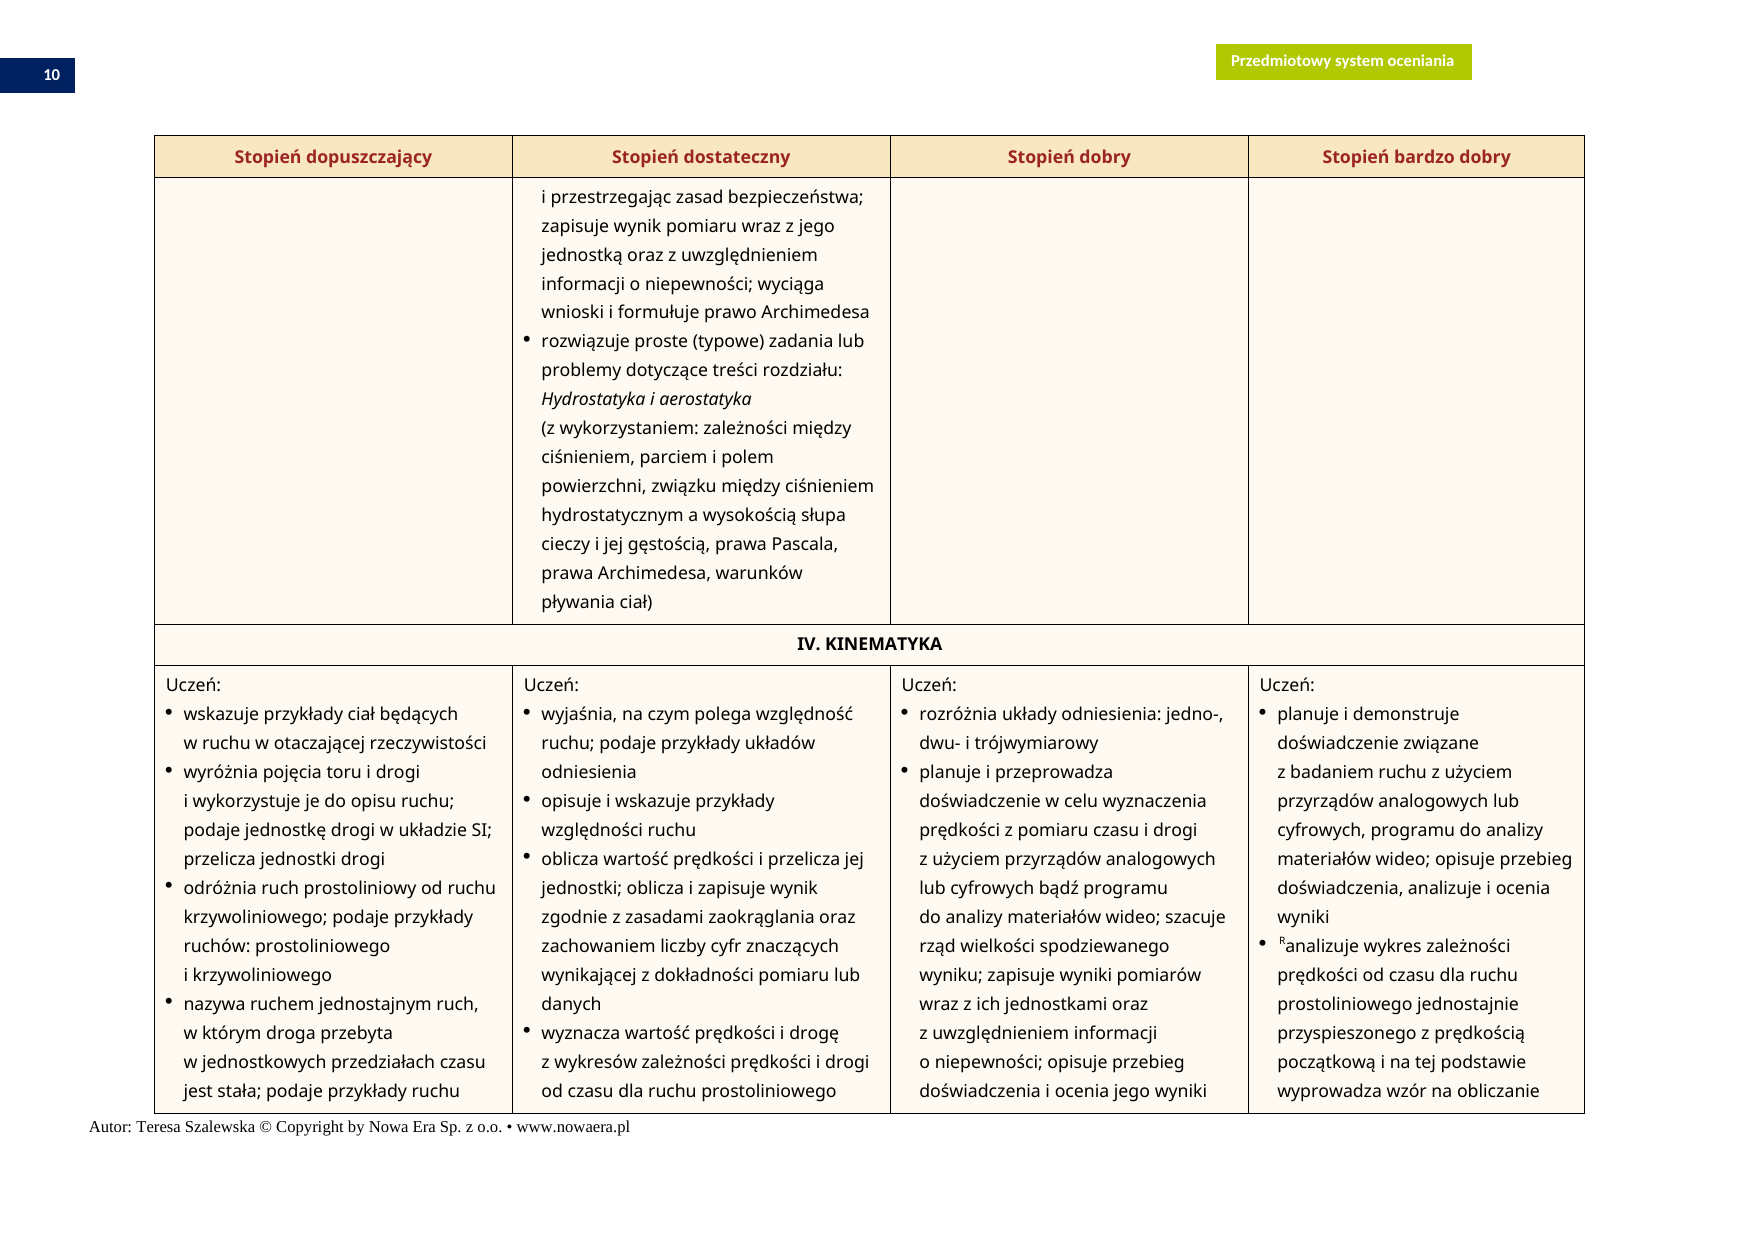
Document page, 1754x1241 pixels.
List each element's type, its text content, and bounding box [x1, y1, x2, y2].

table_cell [513, 178, 890, 624]
table_header Stopień dostateczny [513, 136, 890, 177]
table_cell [891, 178, 1248, 624]
table_header Stopień dopuszczający [155, 136, 512, 177]
table_cell IV. KINEMATYKA [155, 625, 1584, 665]
table_header Stopień bardzo dobry [1249, 136, 1584, 177]
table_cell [155, 178, 512, 624]
table_header Stopień dobry [891, 136, 1248, 177]
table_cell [513, 666, 890, 1113]
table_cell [1249, 666, 1584, 1113]
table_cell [1249, 178, 1584, 624]
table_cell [155, 666, 512, 1113]
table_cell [891, 666, 1248, 1113]
